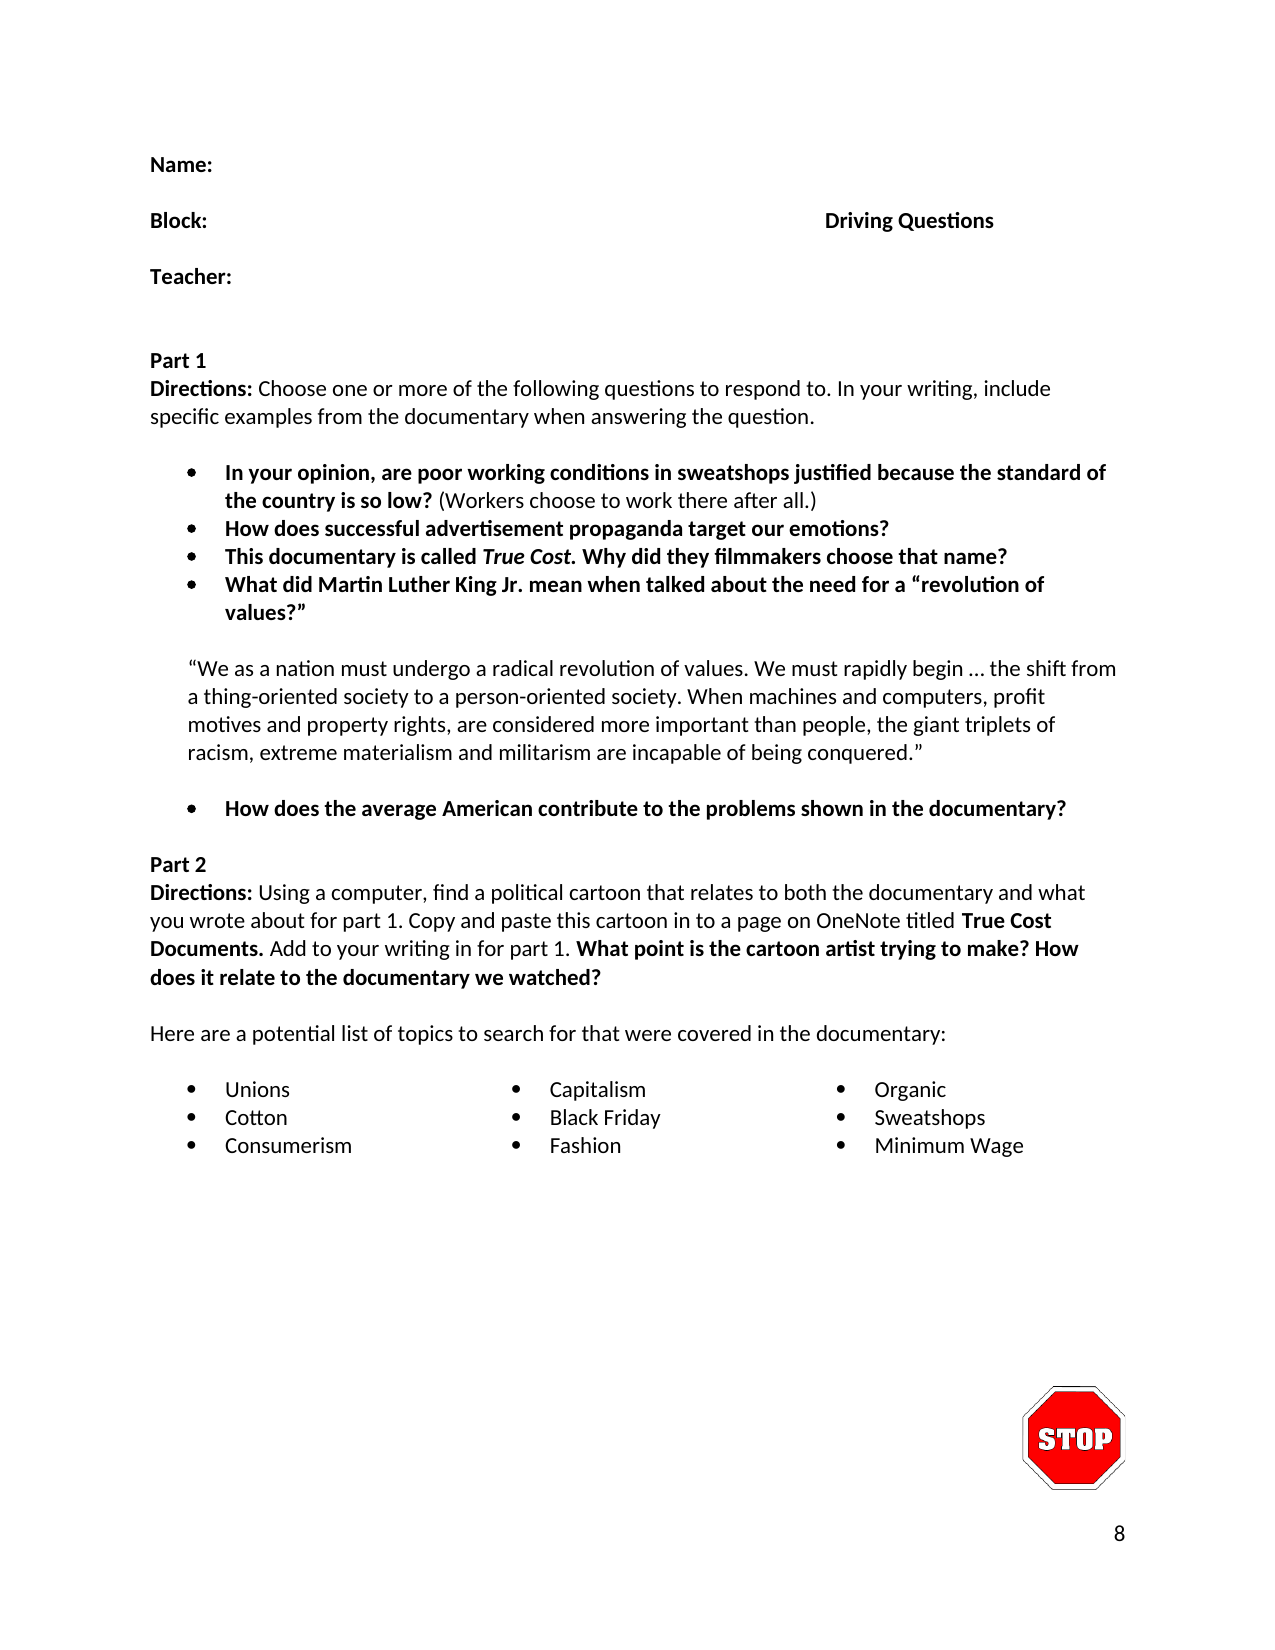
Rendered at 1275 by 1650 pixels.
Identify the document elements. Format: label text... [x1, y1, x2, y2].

text Directions: Using a computer, find a political cartoon that relates to both the documentary and what you wrote about for part 1. Copy and paste this cartoon in to a page on OneNote titled True Cost Documents. Add to your writing in for part 1. What point is the cartoon artist trying to make? How does it relate to the documentary we watched? [150, 878, 1125, 991]
text Here are a potential list of topics to search for that were covered in the documentary: [150, 1019, 1125, 1047]
list This documentary is called True Cost. Why did they filmmakers choose that name? [187, 542, 1125, 570]
list What did Martin Luther King Jr. mean when talked about the need for a “revolution of values?” [187, 570, 1125, 626]
text Teacher: [150, 262, 1125, 290]
list How does successful advertisement propaganda target our emotions? [187, 514, 1125, 542]
table_header Unions Cotton Consumerism [139, 1075, 463, 1187]
list How does the average American contribute to the problems shown in the documentary? [187, 794, 1125, 822]
table_header Organic Sweatshops Minimum Wage [788, 1075, 1113, 1187]
text Name: [150, 150, 1125, 178]
text Part 1 [150, 346, 1125, 374]
text Directions: Choose one or more of the following questions to respond to. In your writing, include specific examples from the documentary when answering the question. [150, 374, 1125, 430]
picture [1022, 1386, 1125, 1490]
list In your opinion, are poor working conditions in sweatshops justified because the standard of the country is so low? (Workers choose to work there after all.) [187, 458, 1125, 514]
text “We as a nation must undergo a radical revolution of values. We must rapidly begin … the shift from a thing-oriented society to a person-oriented society. When machines and computers, profit motives and property rights, are considered more important than people, the giant triplets of racism, extreme materialism and militarism are incapable of being conquered.” [187, 654, 1125, 766]
text Block: Driving Questions [150, 206, 1125, 234]
table_header Capitalism Black Friday Fashion [463, 1075, 788, 1187]
text Part 2 [150, 851, 1125, 878]
